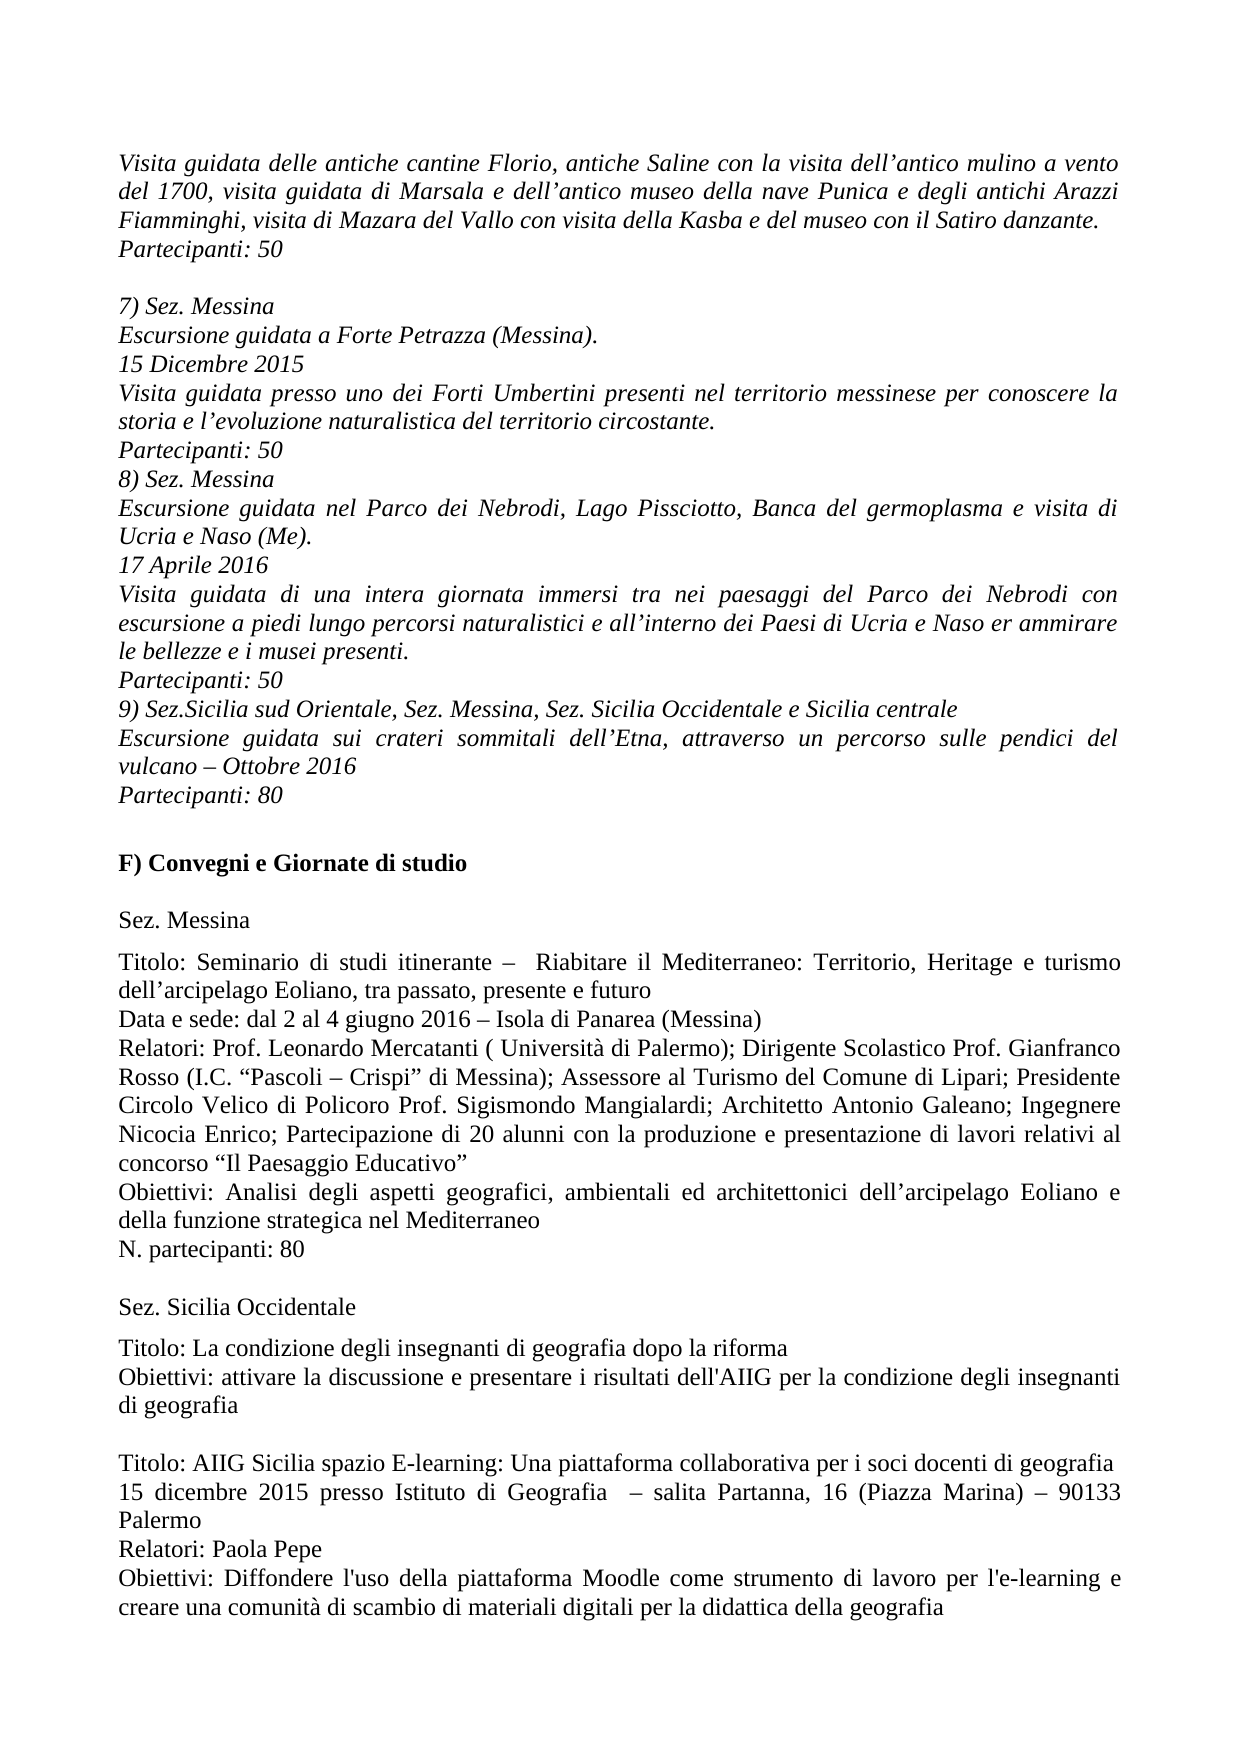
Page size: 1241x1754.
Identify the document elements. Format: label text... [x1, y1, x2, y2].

text N. partecipanti: 80 [118, 1234, 1122, 1263]
text Relatori: Paola Pepe [118, 1534, 1122, 1563]
text 8) Sez. Messina [118, 464, 1122, 493]
text Sez. Sicilia Occidentale [118, 1292, 1122, 1321]
text Titolo: AIIG Sicilia spazio E-learning: Una piattaforma collaborativa per i soci docenti di geografia [118, 1448, 1122, 1477]
text Escursione guidata a Forte Petrazza (Messina). [118, 320, 1122, 349]
text Obiettivi: Diffondere l'uso della piattaforma Moodle come strumento di lavoro per l'e-learning e creare una comunità di scambio di materiali digitali per la didattica della geografia [118, 1563, 1122, 1621]
text Escursione guidata sui crateri sommitali dell’Etna, attraverso un percorso sulle pendici del vulcano – Ottobre 2016 [118, 723, 1122, 780]
text 7) Sez. Messina [118, 291, 1122, 320]
text Escursione guidata nel Parco dei Nebrodi, Lago Pissciotto, Banca del germoplasma e visita di Ucria e Naso (Me). [118, 493, 1122, 550]
text Partecipanti: 50 [118, 435, 1122, 464]
text Titolo: Seminario di studi itinerante – Riabitare il Mediterraneo: Territorio, Heritage e turismo dell’arcipelago Eoliano, tra passato, presente e futuro [118, 947, 1122, 1004]
text Data e sede: dal 2 al 4 giugno 2016 – Isola di Panarea (Messina) [118, 1004, 1122, 1033]
text Titolo: La condizione degli insegnanti di geografia dopo la riforma [118, 1333, 1122, 1362]
text 15 Dicembre 2015 [118, 349, 1122, 378]
text 9) Sez.Sicilia sud Orientale, Sez. Messina, Sez. Sicilia Occidentale e Sicilia centrale [118, 694, 1122, 723]
text Visita guidata delle antiche cantine Florio, antiche Saline con la visita dell’antico mulino a vento del 1700, visita guidata di Marsala e dell’antico museo della nave Punica e degli antichi Arazzi Fiamminghi, visita di Mazara del Vallo con visita della Kasba e del museo con il Satiro danzante. [118, 148, 1122, 234]
text Partecipanti: 50 [118, 234, 1122, 263]
text 15 dicembre 2015 presso Istituto di Geografia – salita Partanna, 16 (Piazza Marina) – 90133 Palermo [118, 1477, 1122, 1534]
text Partecipanti: 50 [118, 665, 1122, 694]
text F) Convegni e Giornate di studio [118, 848, 1122, 877]
text Partecipanti: 80 [118, 780, 1122, 809]
text Visita guidata presso uno dei Forti Umbertini presenti nel territorio messinese per conoscere la storia e l’evoluzione naturalistica del territorio circostante. [118, 378, 1122, 435]
text Obiettivi: Analisi degli aspetti geografici, ambientali ed architettonici dell’arcipelago Eoliano e della funzione strategica nel Mediterraneo [118, 1177, 1122, 1234]
text Obiettivi: attivare la discussione e presentare i risultati dell'AIIG per la condizione degli insegnanti di geografia [118, 1362, 1122, 1419]
text Sez. Messina [118, 906, 1122, 934]
text Visita guidata di una intera giornata immersi tra nei paesaggi del Parco dei Nebrodi con escursione a piedi lungo percorsi naturalistici e all’interno dei Paesi di Ucria e Naso er ammirare le bellezze e i musei presenti. [118, 579, 1122, 665]
text Relatori: Prof. Leonardo Mercatanti ( Università di Palermo); Dirigente Scolastico Prof. Gianfranco Rosso (I.C. “Pascoli – Crispi” di Messina); Assessore al Turismo del Comune di Lipari; Presidente Circolo Velico di Policoro Prof. Sigismondo Mangialardi; Architetto Antonio Galeano; Ingegnere Nicocia Enrico; Partecipazione di 20 alunni con la produzione e presentazione di lavori relativi al concorso “Il Paesaggio Educativo” [118, 1033, 1122, 1177]
text 17 Aprile 2016 [118, 550, 1122, 579]
